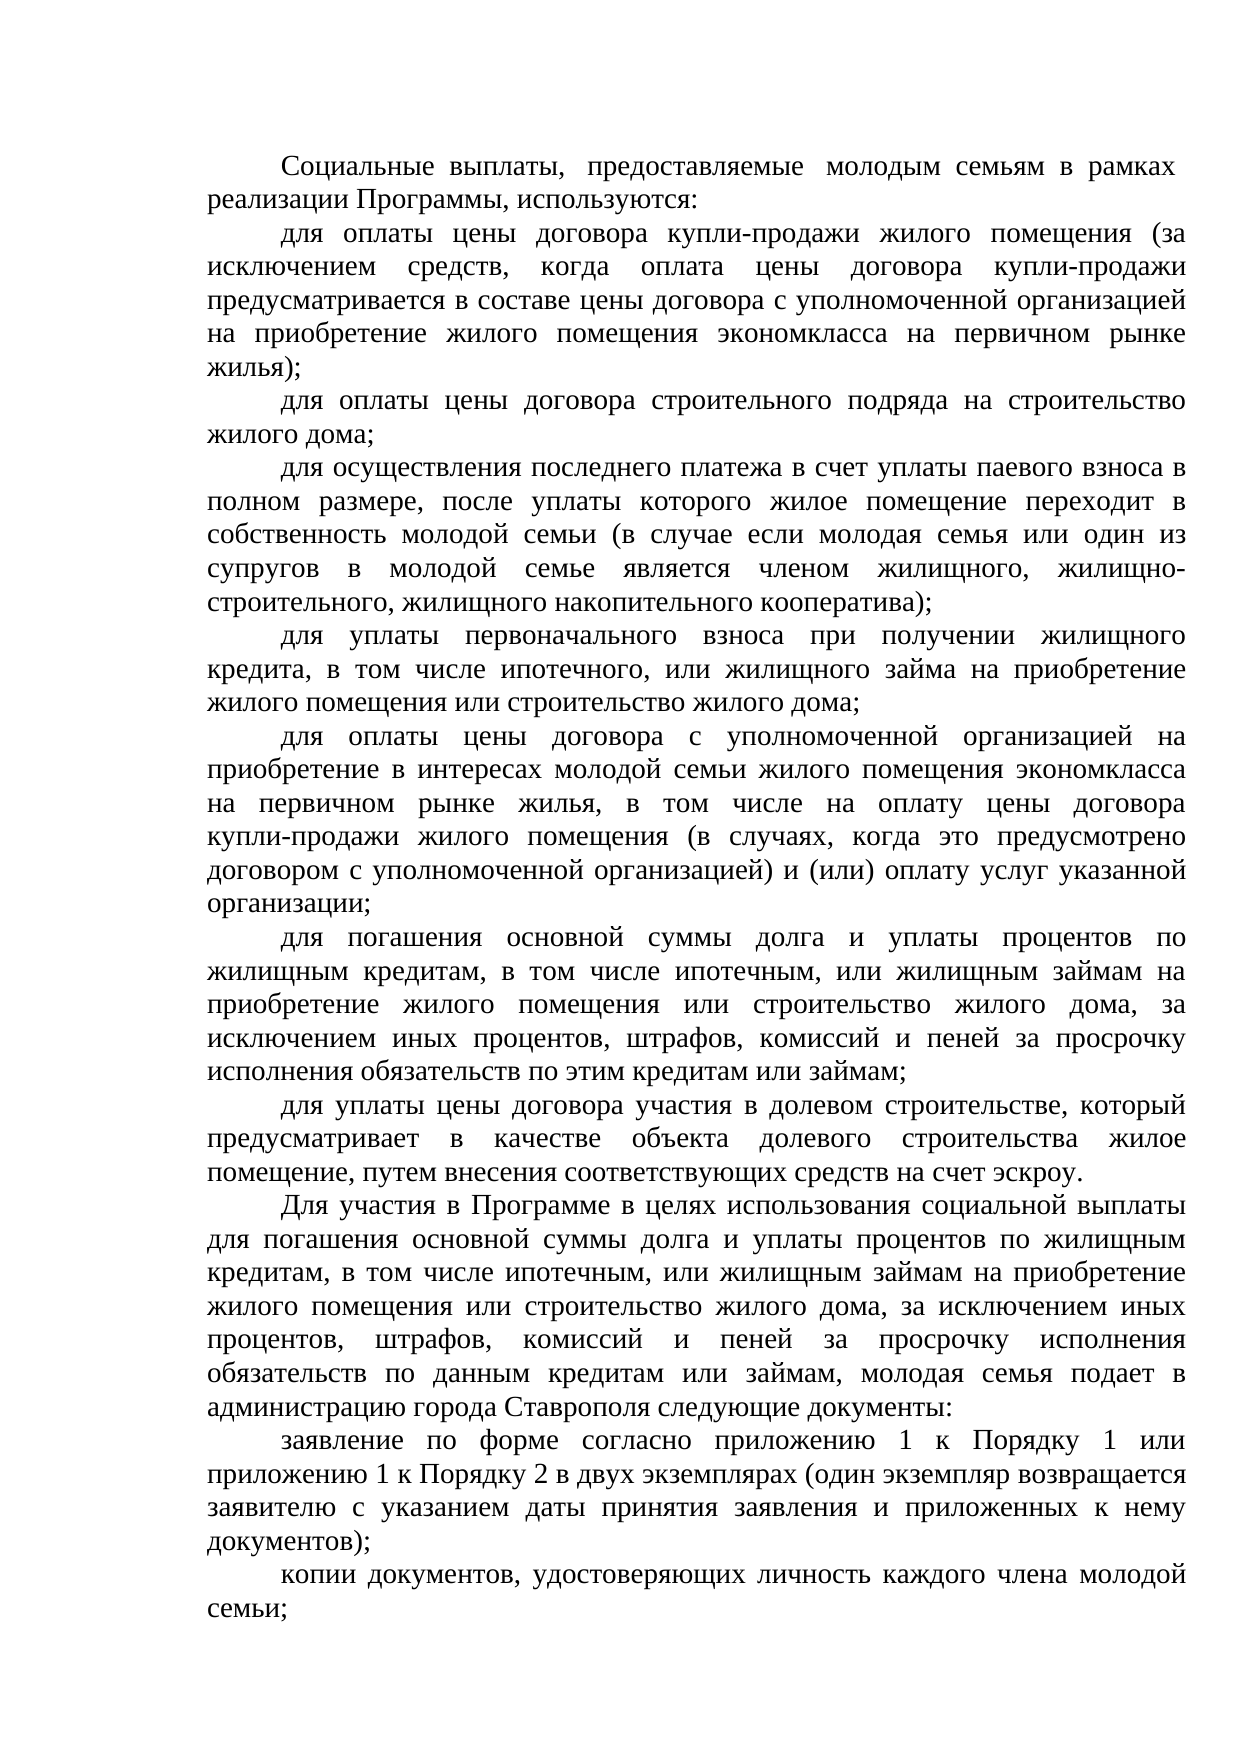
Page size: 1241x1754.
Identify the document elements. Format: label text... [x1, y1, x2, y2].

text Для участия в Программе в целях использования социальной выплаты для погашения основной суммы долга и уплаты процентов по жилищным кредитам, в том числе ипотечным, или жилищным займам на приобретение жилого помещения или строительство жилого дома, за исключением иных процентов, штрафов, комиссий и пеней за просрочку исполнения обязательств по данным кредитам или займам, молодая семья подает в администрацию города Ставрополя следующие документы: [207, 1187, 1187, 1422]
text копии документов, удостоверяющих личность каждого члена молодой семьи; [207, 1556, 1187, 1623]
text для погашения основной суммы долга и уплаты процентов по жилищным кредитам, в том числе ипотечным, или жилищным займам на приобретение жилого помещения или строительство жилого дома, за исключением иных процентов, штрафов, комиссий и пеней за просрочку исполнения обязательств по этим кредитам или займам; [207, 919, 1187, 1087]
text для оплаты цены договора с уполномоченной организацией на приобретение в интересах молодой семьи жилого помещения экономкласса на первичном рынке жилья, в том числе на оплату цены договора купли-продажи жилого помещения (в случаях, когда это предусмотрено договором с уполномоченной организацией) и (или) оплату услуг указанной организации; [207, 718, 1187, 919]
text для осуществления последнего платежа в счет уплаты паевого взноса в полном размере, после уплаты которого жилое помещение переходит в собственность молодой семьи (в случае если молодая семья или один из супругов в молодой семье является членом жилищного, жилищно-строительного, жилищного накопительного кооператива); [207, 449, 1187, 617]
text для уплаты первоначального взноса при получении жилищного кредита, в том числе ипотечного, или жилищного займа на приобретение жилого помещения или строительство жилого дома; [207, 617, 1187, 718]
text для уплаты цены договора участия в долевом строительстве, который предусматривает в качестве объекта долевого строительства жилое помещение, путем внесения соответствующих средств на счет эскроу. [207, 1087, 1187, 1187]
text реализации Программы, используются: [207, 181, 1187, 215]
text для оплаты цены договора купли-продажи жилого помещения (за исключением средств, когда оплата цены договора купли-продажи предусматривается в составе цены договора с уполномоченной организацией на приобретение жилого помещения экономкласса на первичном рынке жилья); [207, 215, 1187, 382]
text для оплаты цены договора строительного подряда на строительство жилого дома; [207, 382, 1187, 449]
text Социальные выплаты, предоставляемые молодым семьям в рамках [207, 148, 1187, 181]
text заявление по форме согласно приложению 1 к Порядку 1 или приложению 1 к Порядку 2 в двух экземплярах (один экземпляр возвращается заявителю с указанием даты принятия заявления и приложенных к нему документов); [207, 1422, 1187, 1556]
